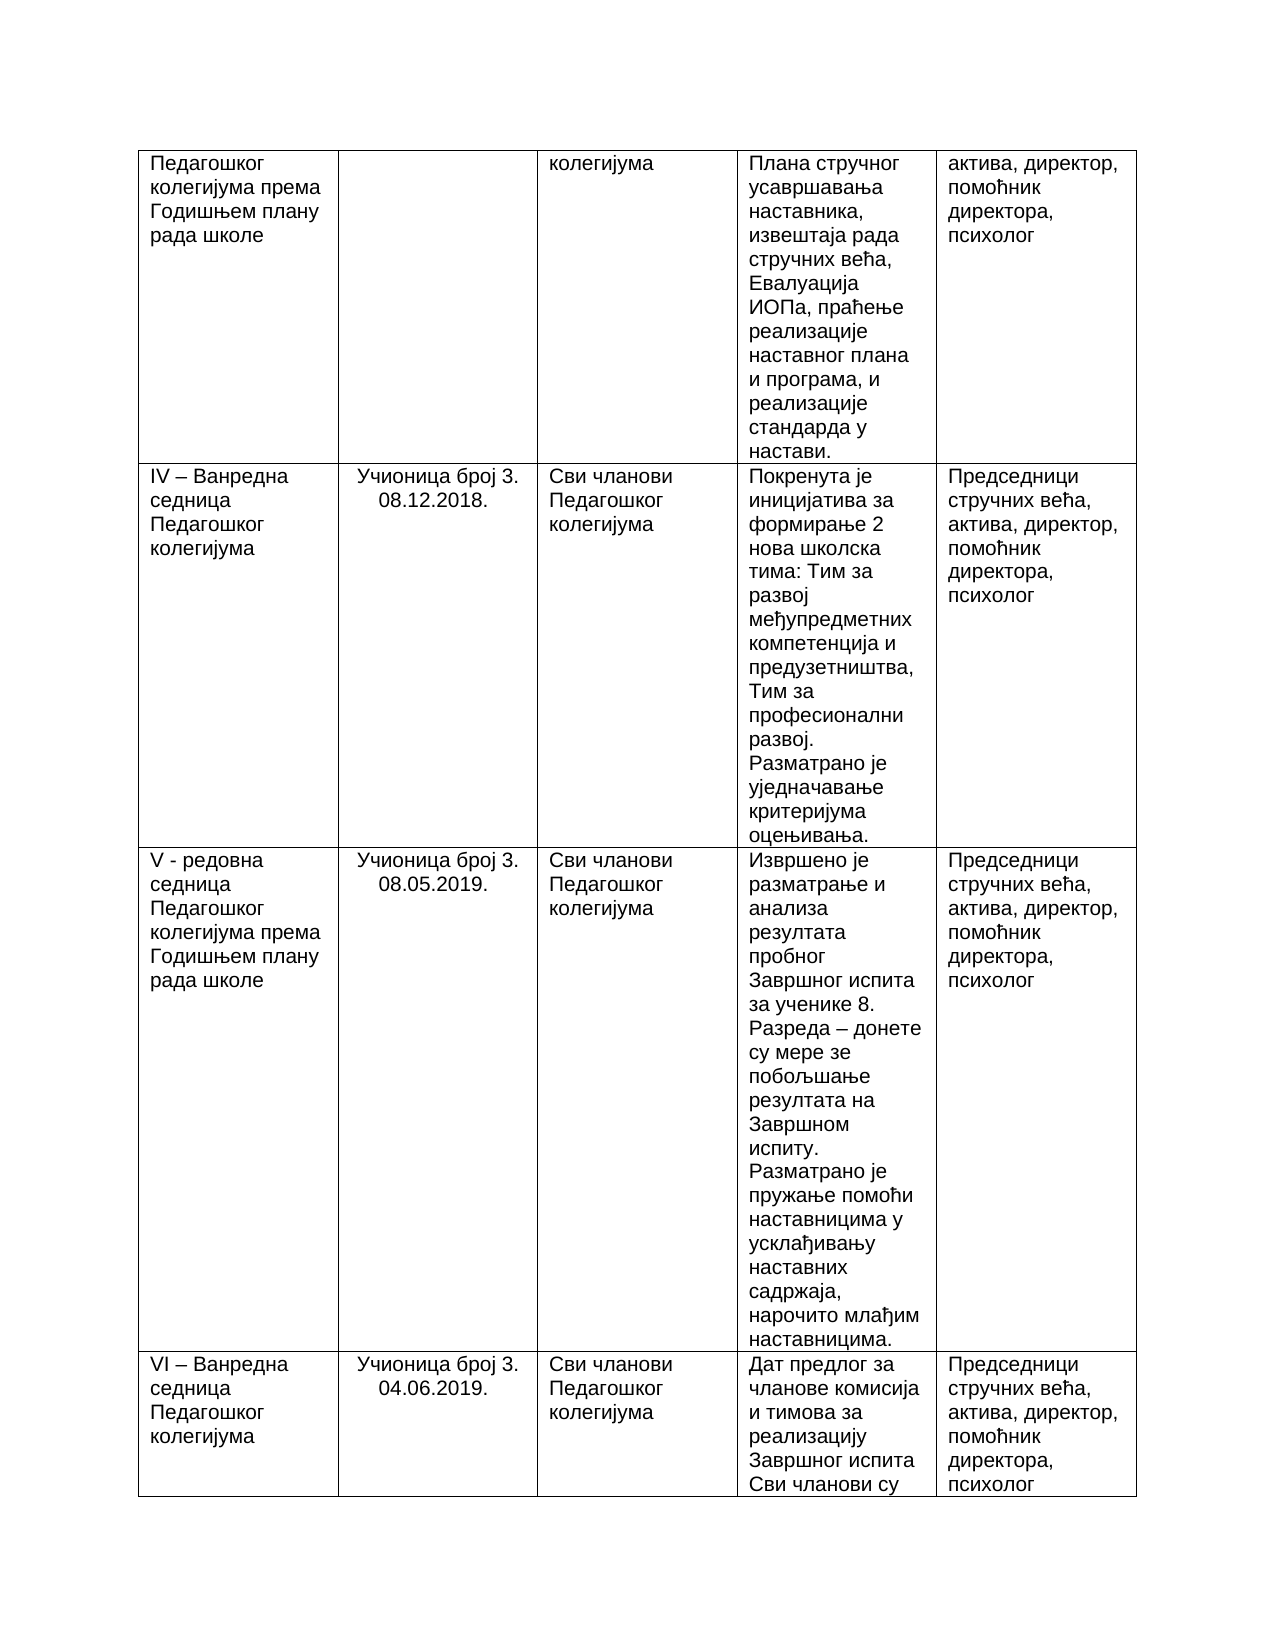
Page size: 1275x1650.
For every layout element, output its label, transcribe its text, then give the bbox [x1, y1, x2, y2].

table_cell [538, 151, 737, 462]
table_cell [738, 1352, 936, 1496]
table_cell Председници стручних већа, актива, директор, помоћник директора, психолог [937, 464, 1136, 847]
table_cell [139, 151, 338, 462]
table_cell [139, 1352, 338, 1496]
table_cell Покренута је иницијатива за формирање 2 нова школска тима: Тим за развој међупредметних компетенција и предузетништва, Тим за професионални развој. Разматрано је уједначавање критеријума оцењивања. [738, 464, 936, 847]
table_cell Извршено је разматрање и анализа резултата пробног Завршног испита за ученике 8. Разреда – донете су мере зе побољшање резултата на Завршном испиту. Разматрано је пружање помоћи наставницима у усклађивању наставних садржаја, нарочито млађим наставницима. [738, 848, 936, 1351]
table_cell Сви чланови Педагошког колегијума [538, 464, 737, 847]
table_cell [538, 1352, 737, 1496]
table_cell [937, 151, 1136, 462]
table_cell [738, 151, 936, 462]
table_cell IV – Ванредна седница Педагошког колегијума [139, 464, 338, 847]
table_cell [937, 1352, 1136, 1496]
table_cell Учионица број 3. 08.05.2019. [339, 848, 537, 1351]
table_cell Председници стручних већа, актива, директор, помоћник директора, психолог [937, 848, 1136, 1351]
table_cell Сви чланови Педагошког колегијума [538, 848, 737, 1351]
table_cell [339, 1352, 537, 1496]
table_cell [339, 151, 537, 462]
table_cell V - редовна седница Педагошког колегијума према Годишњем плану рада школе [139, 848, 338, 1351]
table_cell Учионица број 3. 08.12.2018. [339, 464, 537, 847]
